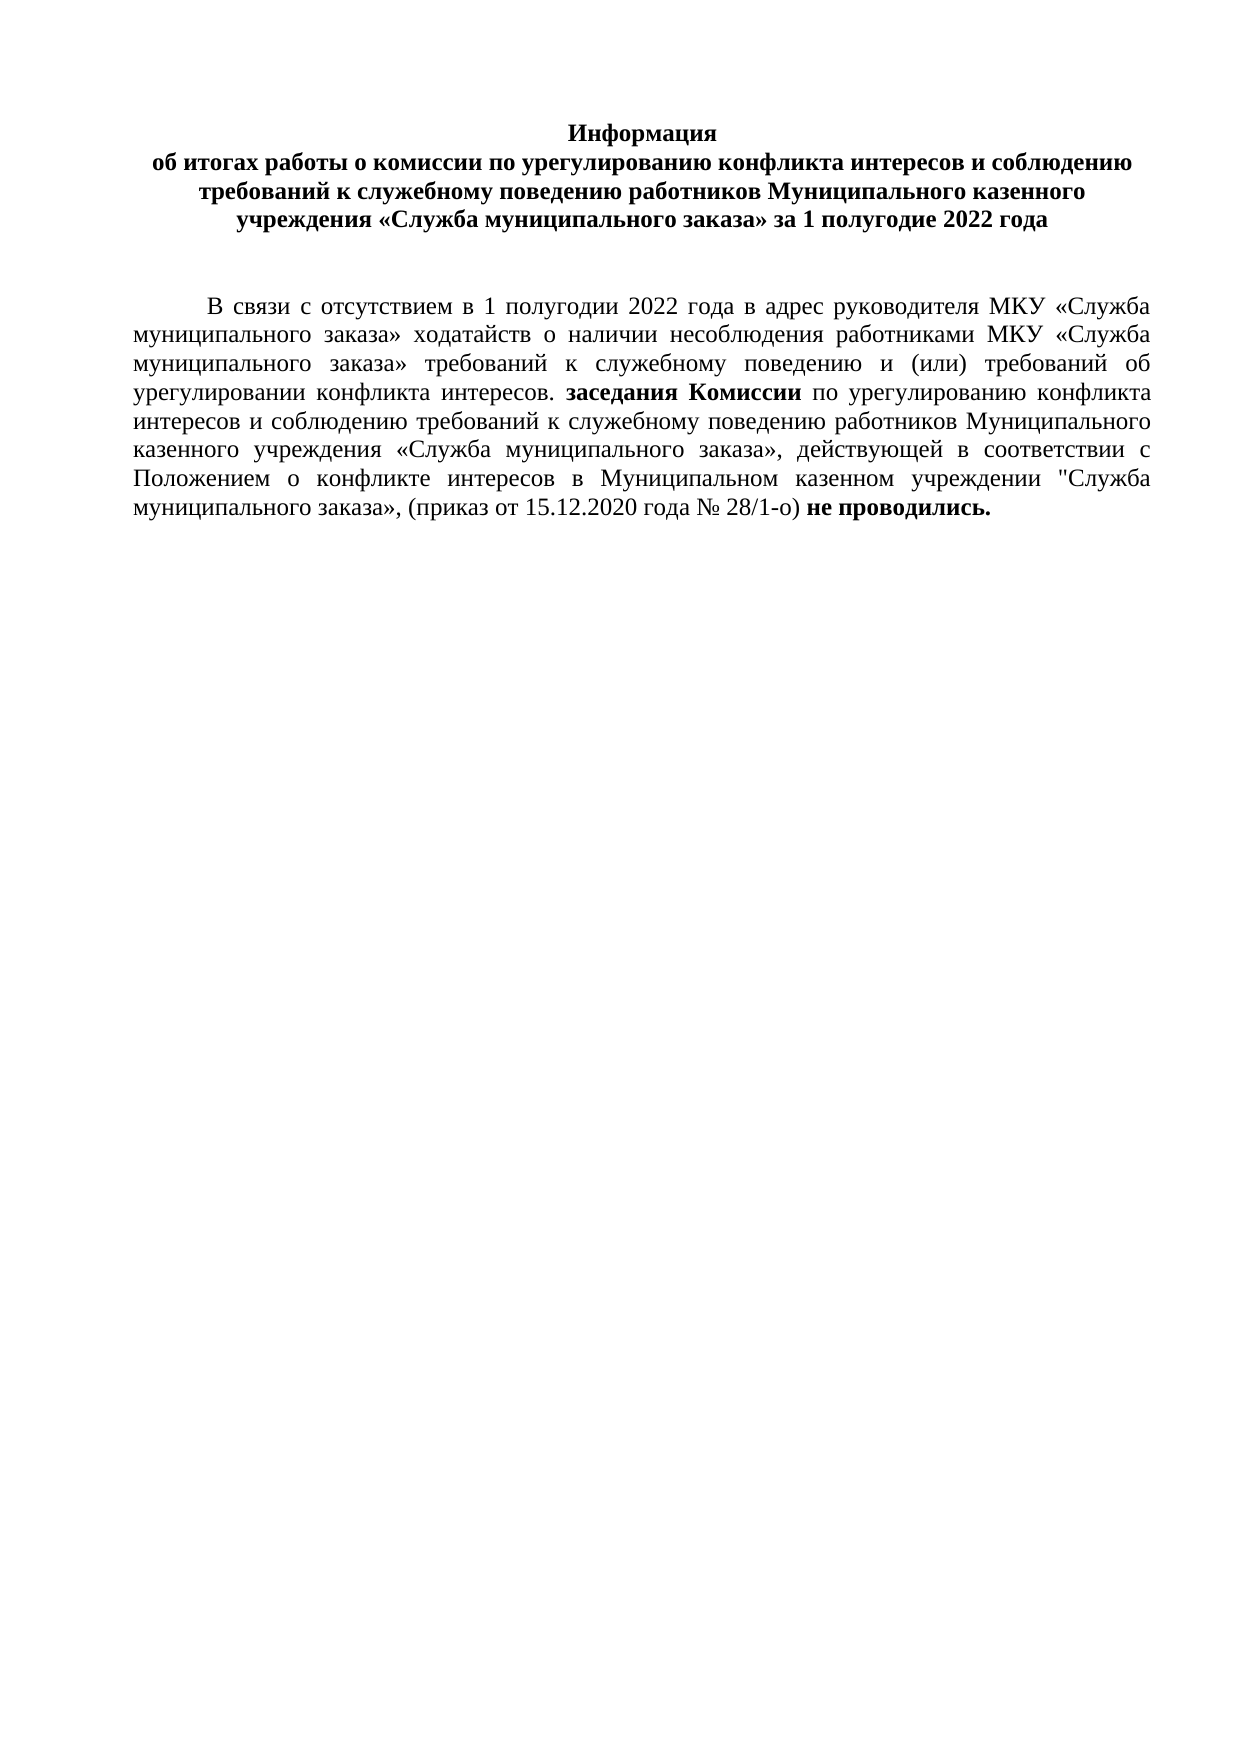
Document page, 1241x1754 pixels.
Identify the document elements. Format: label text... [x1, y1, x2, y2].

text В связи с отсутствием в 1 полугодии 2022 года в адрес руководителя МКУ «Служба муниципального заказа» ходатайств о наличии несоблюдения работниками МКУ «Служба муниципального заказа» требований к служебному поведению и (или) требований об урегулировании конфликта интересов. заседания Комиссии по урегулированию конфликта интересов и соблюдению требований к служебному поведению работников Муниципального казенного учреждения «Служба муниципального заказа», действующей в соответствии с Положением о конфликте интересов в Муниципальном казенном учреждении "Служба муниципального заказа», (приказ от 15.12.2020 года № 28/1-о) не проводились. [133, 291, 1152, 521]
text Информация [133, 118, 1152, 147]
text об итогах работы о комиссии по урегулированию конфликта интересов и соблюдению требований к служебному поведению работников Муниципального казенного учреждения «Служба муниципального заказа» за 1 полугодие 2022 года [133, 147, 1152, 233]
